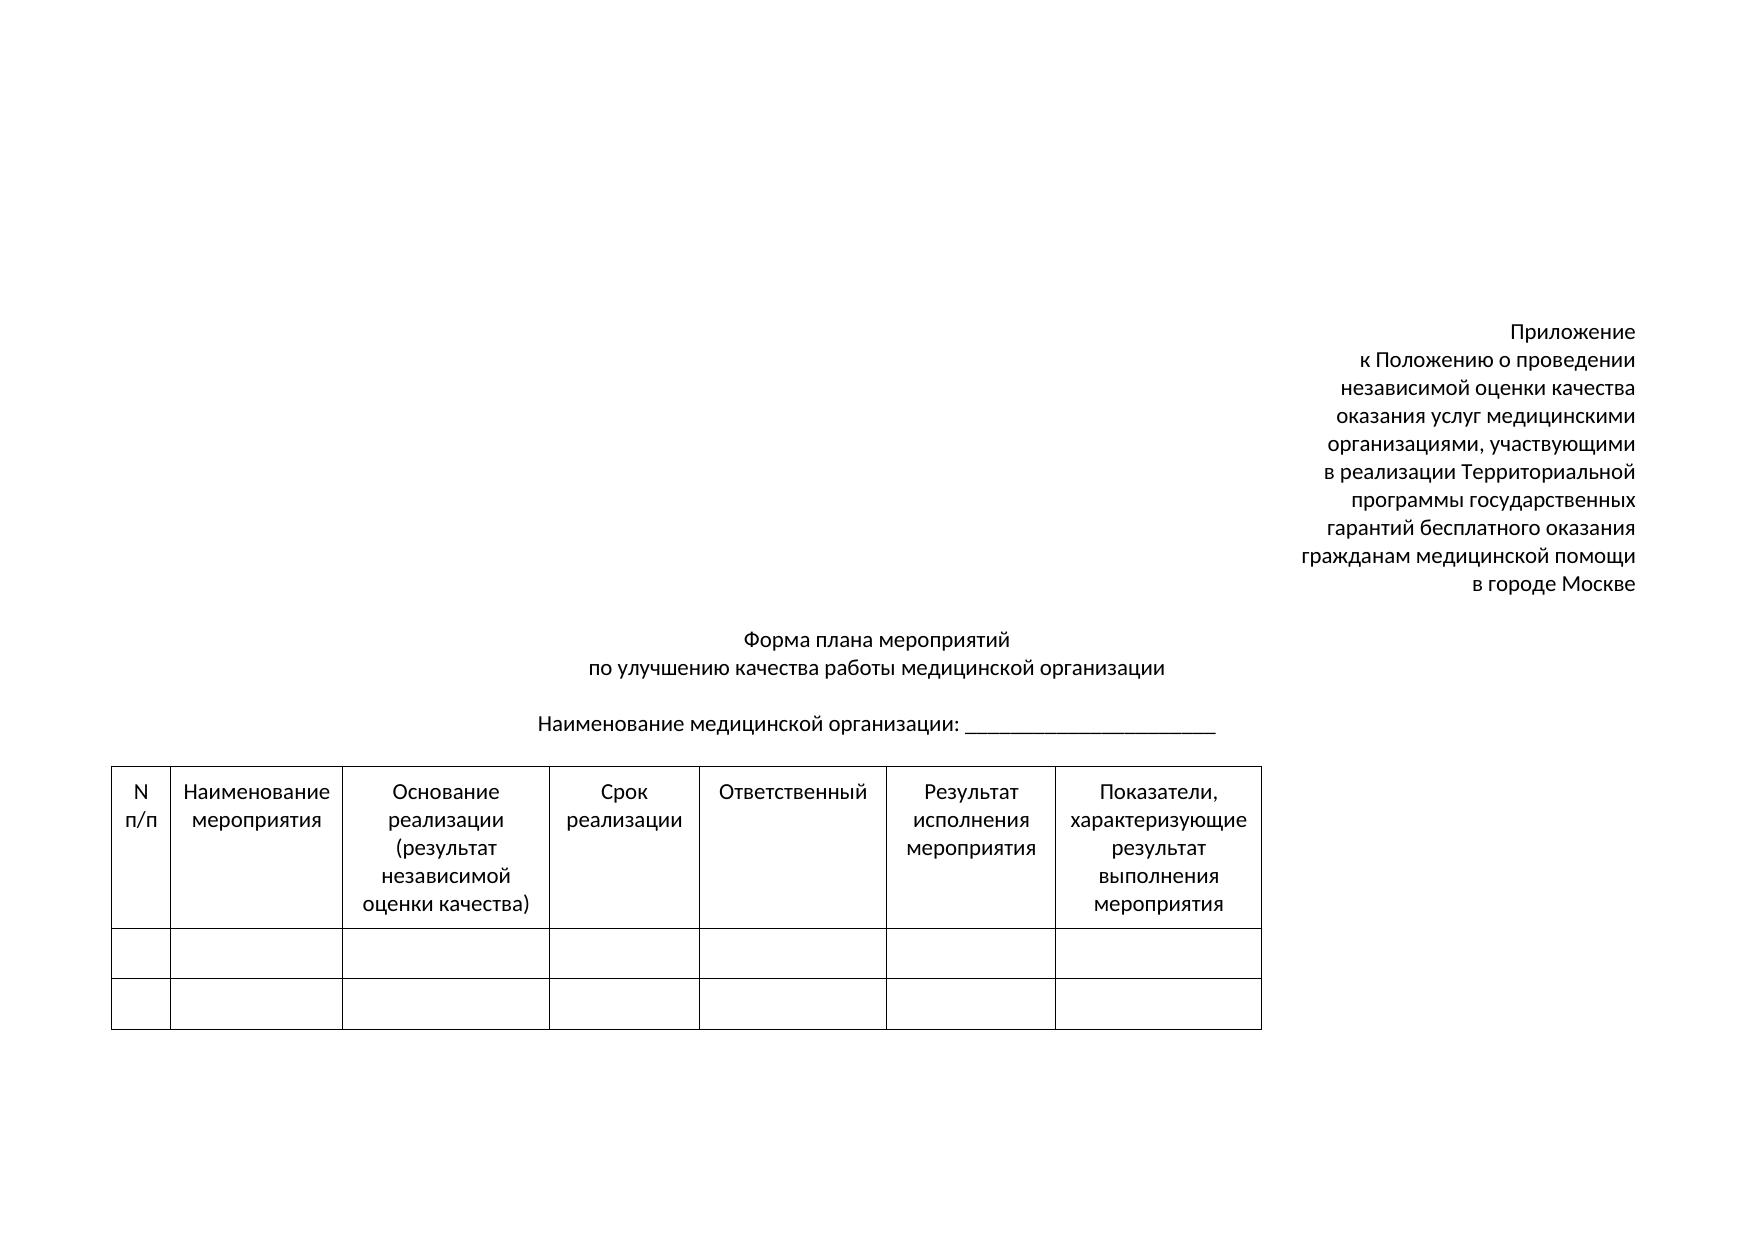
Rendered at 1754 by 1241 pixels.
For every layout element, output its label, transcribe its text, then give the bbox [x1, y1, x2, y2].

table_cell [343, 929, 549, 978]
text Приложение [118, 317, 1636, 345]
table_cell [112, 979, 170, 1029]
table_header Результат исполнения мероприятия [887, 767, 1055, 928]
table_cell [700, 929, 886, 978]
table_cell [1056, 979, 1261, 1029]
table_cell [112, 929, 170, 978]
text оказания услуг медицинскими [118, 401, 1636, 429]
text по улучшению качества работы медицинской организации [118, 653, 1636, 682]
text независимой оценки качества [118, 373, 1636, 401]
table_header Наименование мероприятия [171, 767, 342, 928]
text к Положению о проведении [118, 345, 1636, 373]
table_cell [343, 979, 549, 1029]
text гражданам медицинской помощи [118, 541, 1636, 569]
table_cell [887, 979, 1055, 1029]
table_cell [1056, 929, 1261, 978]
table_header Ответственный [700, 767, 886, 928]
table_header Показатели, характеризующие результат выполнения мероприятия [1056, 767, 1261, 928]
table_cell [700, 979, 886, 1029]
table_cell [171, 979, 342, 1029]
text Наименование медицинской организации: ______________________ [118, 709, 1636, 738]
table_cell [887, 929, 1055, 978]
table_header N п/п [112, 767, 170, 928]
text гарантий бесплатного оказания [118, 513, 1636, 541]
text в городе Москве [118, 569, 1636, 597]
text Форма плана мероприятий [118, 626, 1636, 653]
table_cell [171, 929, 342, 978]
table_header Срок реализации [550, 767, 699, 928]
text программы государственных [118, 485, 1636, 513]
text организациями, участвующими [118, 429, 1636, 457]
table_header Основание реализации (результат независимой оценки качества) [343, 767, 549, 928]
text в реализации Территориальной [118, 457, 1636, 485]
table_cell [550, 979, 699, 1029]
table_cell [550, 929, 699, 978]
